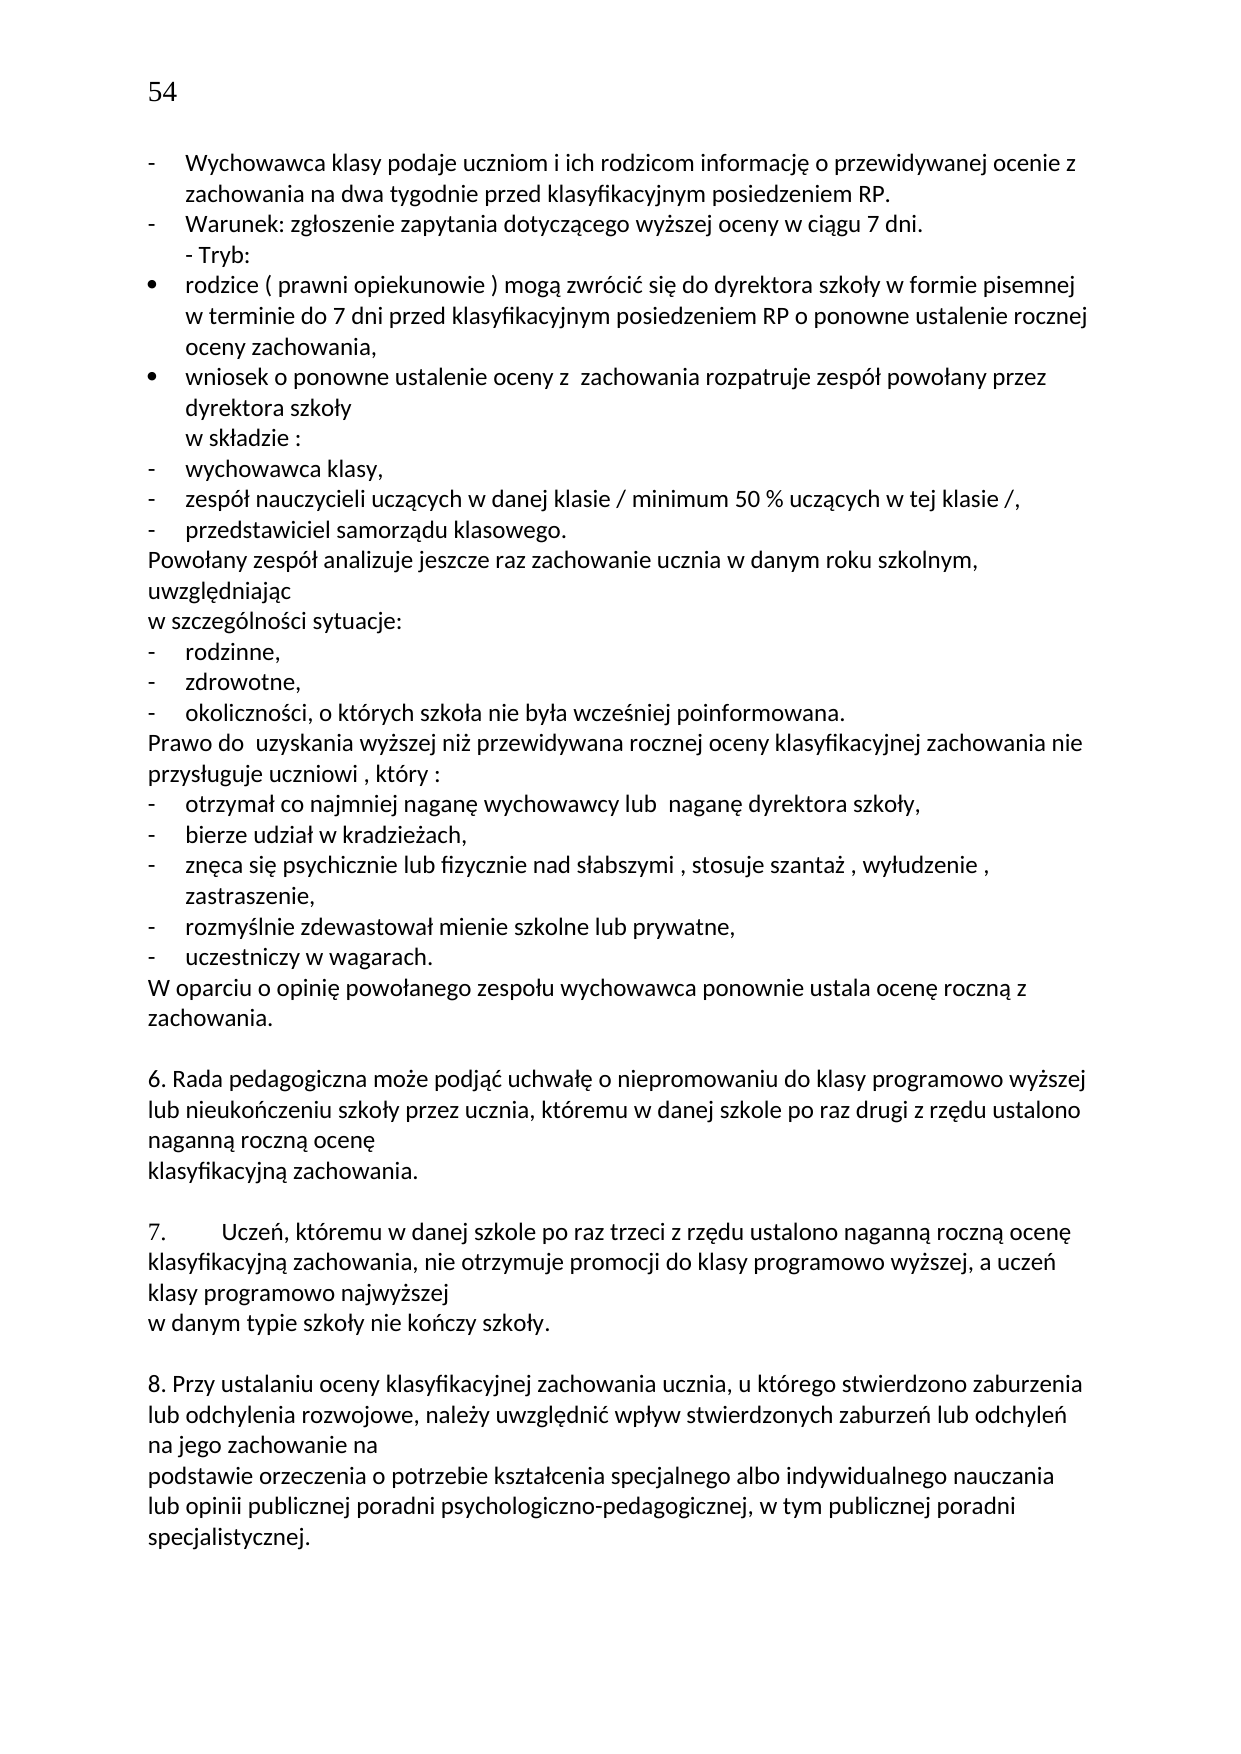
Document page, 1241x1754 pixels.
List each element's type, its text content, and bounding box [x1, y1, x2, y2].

text Powołany zespół analizuje jeszcze raz zachowanie ucznia w danym roku szkolnym, uwzględniając w szczególności sytuacje: [148, 544, 1093, 636]
text W oparciu o opinię powołanego zespołu wychowawca ponownie ustala ocenę roczną z zachowania. [148, 972, 1093, 1033]
list bierze udział w kradzieżach, [148, 819, 1093, 849]
list rozmyślnie zdewastował mienie szkolne lub prywatne, [148, 911, 1093, 941]
list wychowawca klasy, [148, 453, 1093, 483]
list zespół nauczycieli uczących w danej klasie / minimum 50 % uczących w tej klasie /, [148, 483, 1093, 514]
list otrzymał co najmniej naganę wychowawcy lub naganę dyrektora szkoły, [148, 788, 1093, 819]
text 8. Przy ustalaniu oceny klasyfikacyjnej zachowania ucznia, u którego stwierdzono zaburzenia lub odchylenia rozwojowe, należy uwzględnić wpływ stwierdzonych zaburzeń lub odchyleń na jego zachowanie na [148, 1368, 1093, 1460]
list znęca się psychicznie lub fizycznie nad słabszymi , stosuje szantaż , wyłudzenie , zastraszenie, [148, 849, 1093, 911]
list zdrowotne, [148, 666, 1093, 697]
list wniosek o ponowne ustalenie oceny z zachowania rozpatruje zespół powołany przez dyrektora szkoły w składzie : [148, 361, 1093, 453]
list uczestniczy w wagarach. [148, 941, 1093, 972]
list Wychowawca klasy podaje uczniom i ich rodzicom informację o przewidywanej ocenie z zachowania na dwa tygodnie przed klasyfikacyjnym posiedzeniem RP. [148, 148, 1093, 209]
text 6. Rada pedagogiczna może podjąć uchwałę o niepromowaniu do klasy programowo wyższej lub nieukończeniu szkoły przez ucznia, któremu w danej szkole po raz drugi z rzędu ustalono naganną roczną ocenę [148, 1063, 1093, 1155]
text podstawie orzeczenia o potrzebie kształcenia specjalnego albo indywidualnego nauczania lub opinii publicznej poradni psychologiczno-pedagogicznej, w tym publicznej poradni specjalistycznej. [148, 1460, 1093, 1552]
text Prawo do uzyskania wyższej niż przewidywana rocznej oceny klasyfikacyjnej zachowania nie przysługuje uczniowi , który : [148, 727, 1093, 788]
list Warunek: zgłoszenie zapytania dotyczącego wyższej oceny w ciągu 7 dni. - Tryb: [148, 209, 1093, 270]
text klasyfikacyjną zachowania. [148, 1155, 1093, 1185]
list Uczeń, któremu w danej szkole po raz trzeci z rzędu ustalono naganną roczną ocenę klasyfikacyjną zachowania, nie otrzymuje promocji do klasy programowo wyższej, a uczeń klasy programowo najwyższej w danym typie szkoły nie kończy szkoły. [148, 1216, 1093, 1338]
list okoliczności, o których szkoła nie była wcześniej poinformowana. [148, 697, 1093, 727]
list przedstawiciel samorządu klasowego. [148, 514, 1093, 544]
list rodzice ( prawni opiekunowie ) mogą zwrócić się do dyrektora szkoły w formie pisemnej w terminie do 7 dni przed klasyfikacyjnym posiedzeniem RP o ponowne ustalenie rocznej oceny zachowania, [148, 270, 1093, 361]
list rodzinne, [148, 636, 1093, 666]
